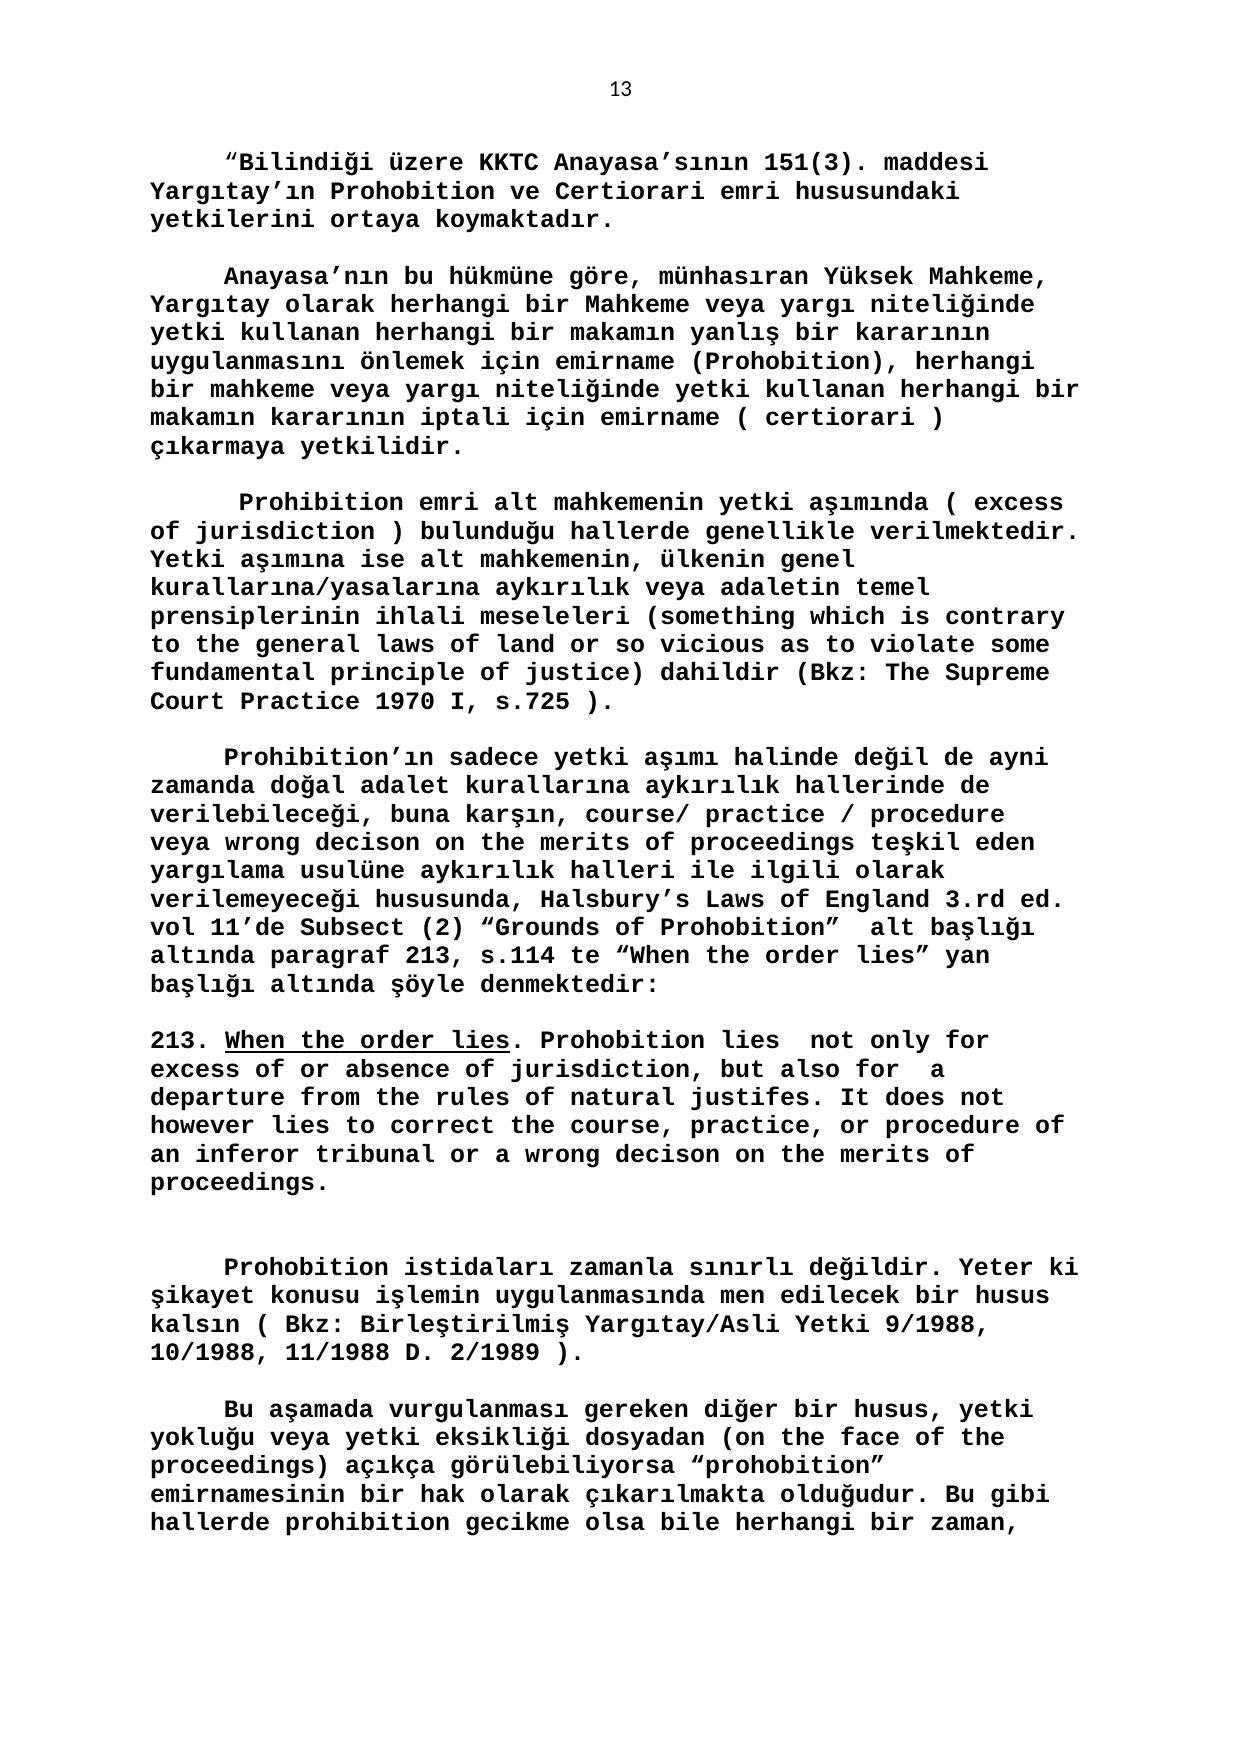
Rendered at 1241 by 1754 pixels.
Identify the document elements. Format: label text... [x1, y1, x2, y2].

text Bu aşamada vurgulanması gereken diğer bir husus, yetki yokluğu veya yetki eksikliği dosyadan (on the face of the proceedings) açıkça görülebiliyorsa “prohobition” emirnamesinin bir hak olarak çıkarılmakta olduğudur. Bu gibi hallerde prohibition gecikme olsa bile herhangi bir zaman, [150, 1396, 1090, 1538]
text 213. When the order lies. Prohobition lies not only for excess of or absence of jurisdiction, but also for a departure from the rules of natural justifes. It does not [150, 1028, 1090, 1113]
text Prohibition emri alt mahkemenin yetki aşımında ( excess of jurisdiction ) bulunduğu hallerde genellikle verilmektedir. Yetki aşımına ise alt mahkemenin, ülkenin genel kurallarına/yasalarına aykırılık veya adaletin temel prensiplerinin ihlali meseleleri (something which is contrary to the general laws of land or so vicious as to violate some fundamental principle of justice) dahildir (Bkz: The Supreme Court Practice 1970 I, s.725 ). [150, 490, 1090, 717]
text “Bilindiği üzere KKTC Anayasa’sının 151(3). maddesi Yargıtay’ın Prohobition ve Certiorari emri hususundaki yetkilerini ortaya koymaktadır. [150, 150, 1090, 235]
text Anayasa’nın bu hükmüne göre, münhasıran Yüksek Mahkeme, Yargıtay olarak herhangi bir Mahkeme veya yargı niteliğinde yetki kullanan herhangi bir makamın yanlış bir kararının uygulanmasını önlemek için emirname (Prohobition), herhangi bir mahkeme veya yargı niteliğinde yetki kullanan herhangi bir makamın kararının iptali için emirname ( certiorari ) çıkarmaya yetkilidir. [150, 263, 1090, 462]
text however lies to correct the course, practice, or procedure of an inferor tribunal or a wrong decison on the merits of proceedings. [150, 1113, 1090, 1198]
text Prohibition’ın sadece yetki aşımı halinde değil de ayni zamanda doğal adalet kurallarına aykırılık hallerinde de verilebileceği, buna karşın, course/ practice / procedure veya wrong decison on the merits of proceedings teşkil eden yargılama usulüne aykırılık halleri ile ilgili olarak verilemeyeceği hususunda, Halsbury’s Laws of England 3.rd ed. vol 11’de Subsect (2) “Grounds of Prohobition” alt başlığı altında paragraf 213, s.114 te “When the order lies” yan başlığı altında şöyle denmektedir: [150, 745, 1090, 1000]
text Prohobition istidaları zamanla sınırlı değildir. Yeter ki şikayet konusu işlemin uygulanmasında men edilecek bir husus kalsın ( Bkz: Birleştirilmiş Yargıtay/Asli Yetki 9/1988, 10/1988, 11/1988 D. 2/1989 ). [150, 1255, 1090, 1368]
